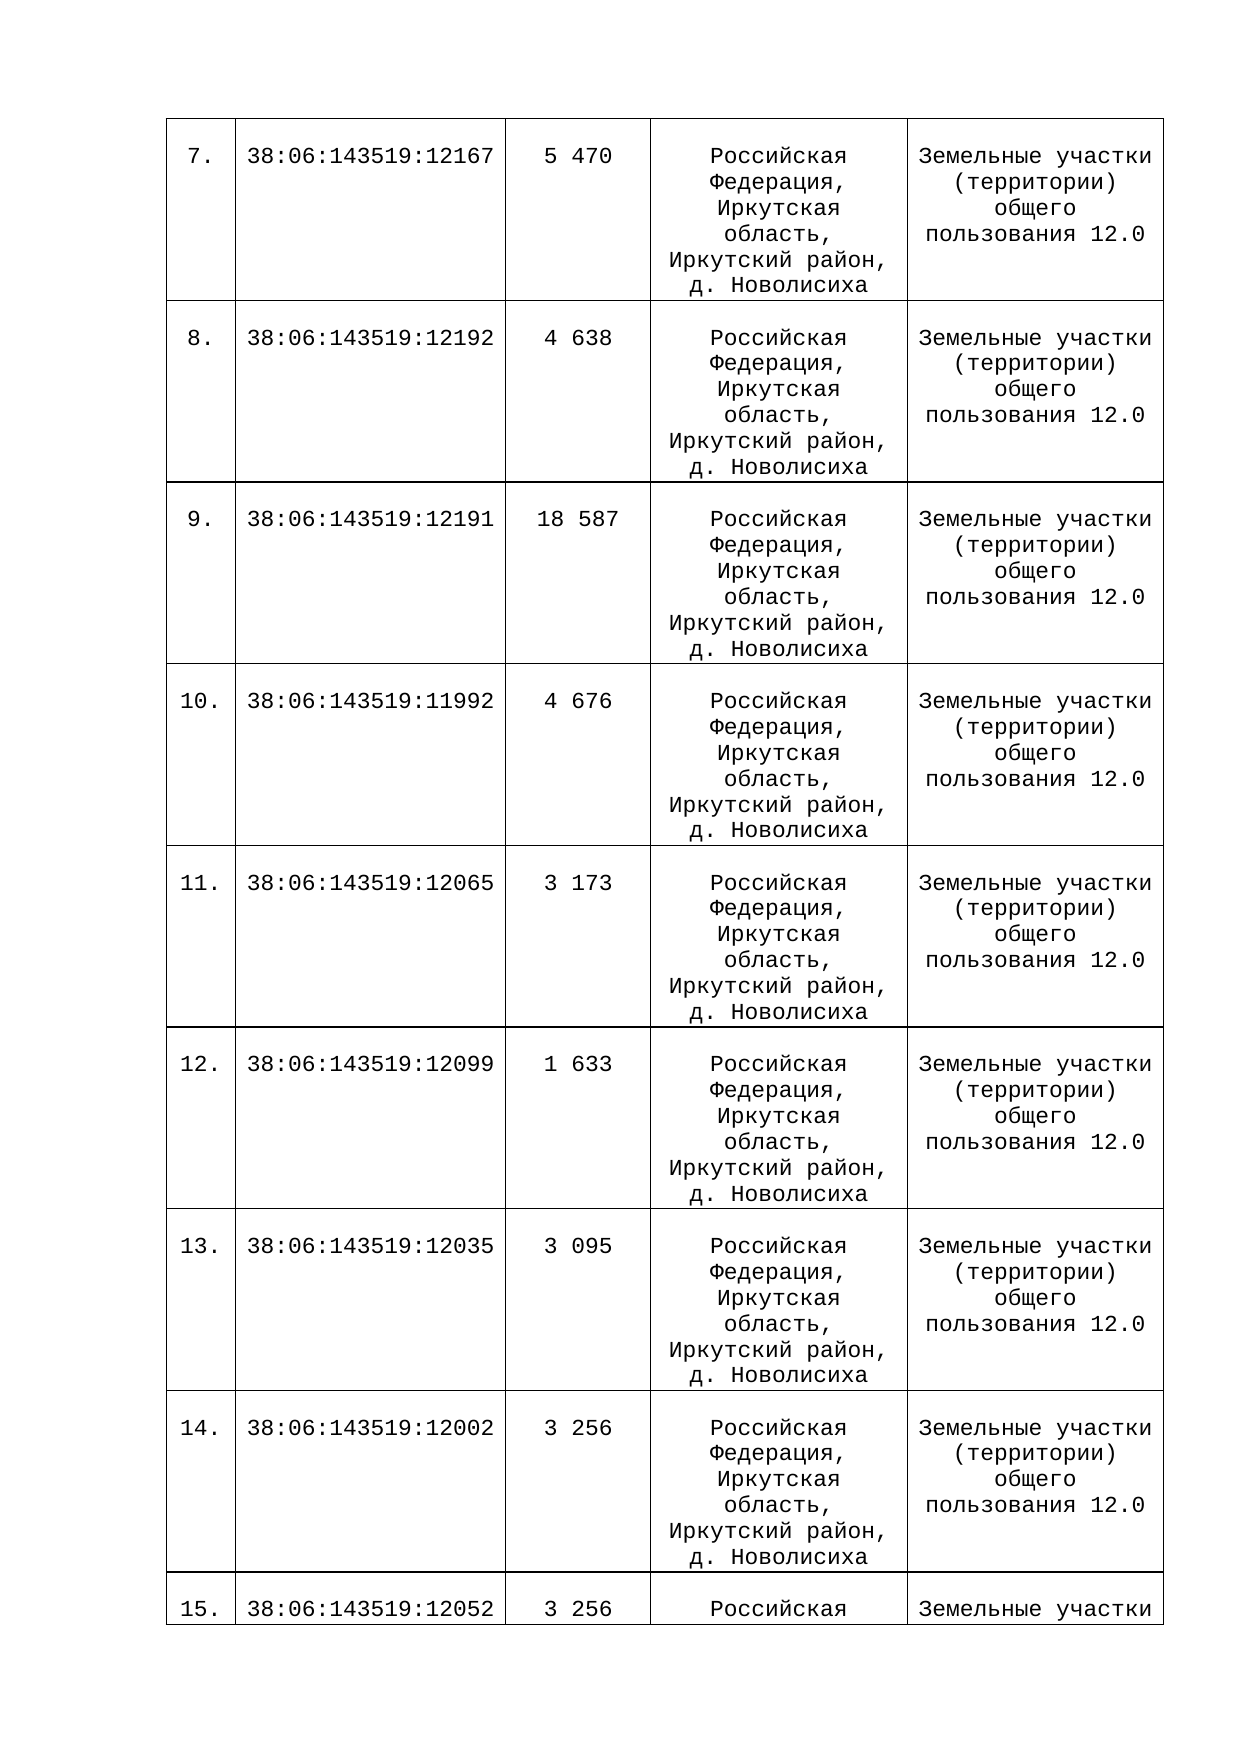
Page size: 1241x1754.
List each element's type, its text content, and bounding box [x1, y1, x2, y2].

table_cell Российская Федерация, Иркутская область, Иркутский район, д. Новолисиха [651, 483, 907, 663]
table_cell 7. [167, 119, 235, 300]
table_cell 38:06:143519:12191 [236, 483, 505, 663]
table_cell 4 676 [506, 664, 650, 845]
table_cell Российская Федерация, Иркутская область, Иркутский район, д. Новолисиха [651, 1209, 907, 1390]
table_cell 11. [167, 846, 235, 1026]
table_cell 14. [167, 1391, 235, 1571]
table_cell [908, 1573, 1163, 1623]
table_cell 38:06:143519:12192 [236, 301, 505, 481]
table_cell Российская Федерация, Иркутская область, Иркутский район, д. Новолисиха [651, 664, 907, 845]
table_cell Земельные участки (территории) общего пользования 12.0 [908, 483, 1163, 663]
table_cell 38:06:143519:12002 [236, 1391, 505, 1571]
table_cell Земельные участки (территории) общего пользования 12.0 [908, 846, 1163, 1026]
table_cell 38:06:143519:11992 [236, 664, 505, 845]
table_cell Земельные участки (территории) общего пользования 12.0 [908, 664, 1163, 845]
table_cell Российская Федерация, Иркутская область, Иркутский район, д. Новолисиха [651, 1391, 907, 1571]
table_cell 8. [167, 301, 235, 481]
table_cell Российская Федерация, Иркутская область, Иркутский район, д. Новолисиха [651, 1028, 907, 1208]
table_cell Российская Федерация, Иркутская область, Иркутский район, д. Новолисиха [651, 846, 907, 1026]
table_cell 18 587 [506, 483, 650, 663]
table_cell 15. [167, 1573, 235, 1623]
table_cell 38:06:143519:12035 [236, 1209, 505, 1390]
table_cell 3 173 [506, 846, 650, 1026]
table_cell Земельные участки (территории) общего пользования 12.0 [908, 1209, 1163, 1390]
table_cell 38:06:143519:12065 [236, 846, 505, 1026]
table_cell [651, 301, 907, 481]
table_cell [908, 119, 1163, 300]
table_cell 12. [167, 1028, 235, 1208]
table_cell Земельные участки (территории) общего пользования 12.0 [908, 1028, 1163, 1208]
table_cell 38:06:143519:12099 [236, 1028, 505, 1208]
table_cell 9. [167, 483, 235, 663]
table_cell 5 470 [506, 119, 650, 300]
table_cell Земельные участки (территории) общего пользования 12.0 [908, 1391, 1163, 1571]
table_cell 1 633 [506, 1028, 650, 1208]
table_cell 3 095 [506, 1209, 650, 1390]
table_cell 3 256 [506, 1391, 650, 1571]
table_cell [908, 301, 1163, 481]
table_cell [651, 119, 907, 300]
table_cell 4 638 [506, 301, 650, 481]
table_cell 3 256 [506, 1573, 650, 1623]
table_cell 10. [167, 664, 235, 845]
table_cell 38:06:143519:12052 [236, 1573, 505, 1623]
table_cell 38:06:143519:12167 [236, 119, 505, 300]
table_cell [651, 1573, 907, 1623]
table_cell 13. [167, 1209, 235, 1390]
